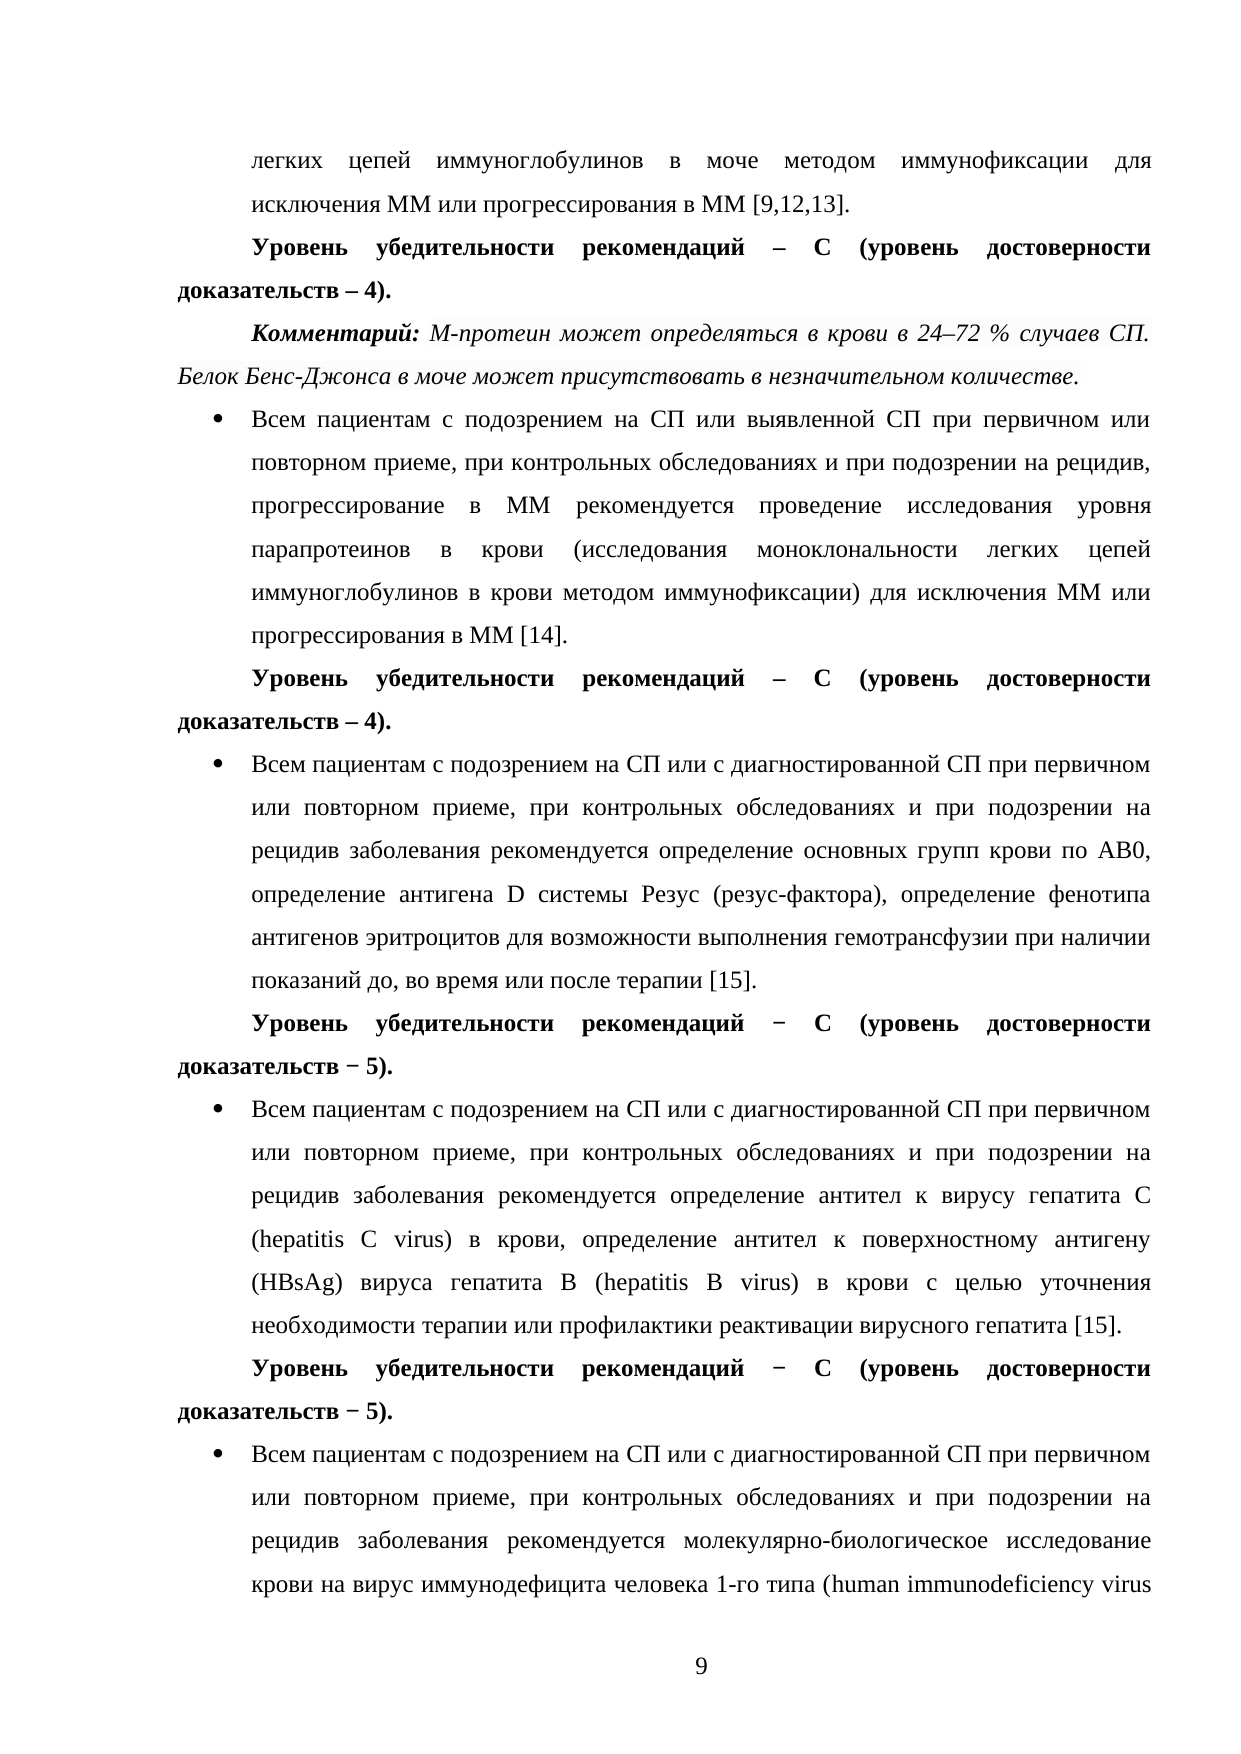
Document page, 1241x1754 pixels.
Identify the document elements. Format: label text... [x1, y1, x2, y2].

text Уровень убедительности рекомендаций − С (уровень достоверности доказательств − 5). [177, 1353, 1152, 1425]
text Уровень убедительности рекомендаций − С (уровень достоверности доказательств − 5). [177, 1008, 1152, 1080]
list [213, 146, 1152, 217]
list Уровень убедительности рекомендаций – С (уровень достоверности доказательств – 4). [177, 232, 1152, 304]
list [213, 1439, 1152, 1597]
text Комментарий: М-протеин может определяться в крови в 24–72 % случаев СП. Белок Бенс-Джонса в моче может присутствовать в незначительном количестве. [177, 318, 1152, 390]
list Всем пациентам с подозрением на СП или выявленной СП при первичном или повторном приеме, при контрольных обследованиях и при подозрении на рецидив, прогрессирование в ММ рекомендуется проведение исследования уровня парапротеинов в крови (исследования моноклональности легких цепей иммуноглобулинов в крови методом иммунофиксации) для исключения ММ или прогрессирования в ММ [14]. [213, 404, 1152, 649]
list Всем пациентам с подозрением на СП или с диагностированной СП при первичном или повторном приеме, при контрольных обследованиях и при подозрении на рецидив заболевания рекомендуется определение антител к вирусу гепатита C (hepatitis C virus) в крови, определение антител к поверхностному антигену (HBsAg) вируса гепатита B (hepatitis B virus) в крови с целью уточнения необходимости терапии или профилактики реактивации вирусного гепатита [15]. [213, 1094, 1152, 1339]
list Уровень убедительности рекомендаций – С (уровень достоверности доказательств – 4). [177, 663, 1152, 735]
list Всем пациентам с подозрением на СП или с диагностированной СП при первичном или повторном приеме, при контрольных обследованиях и при подозрении на рецидив заболевания рекомендуется определение основных групп крови по AB0, определение антигена D системы Резус (резус-фактора), определение фенотипа антигенов эритроцитов для возможности выполнения гемотрансфузии при наличии показаний до, во время или после терапии [15]. [213, 749, 1152, 994]
